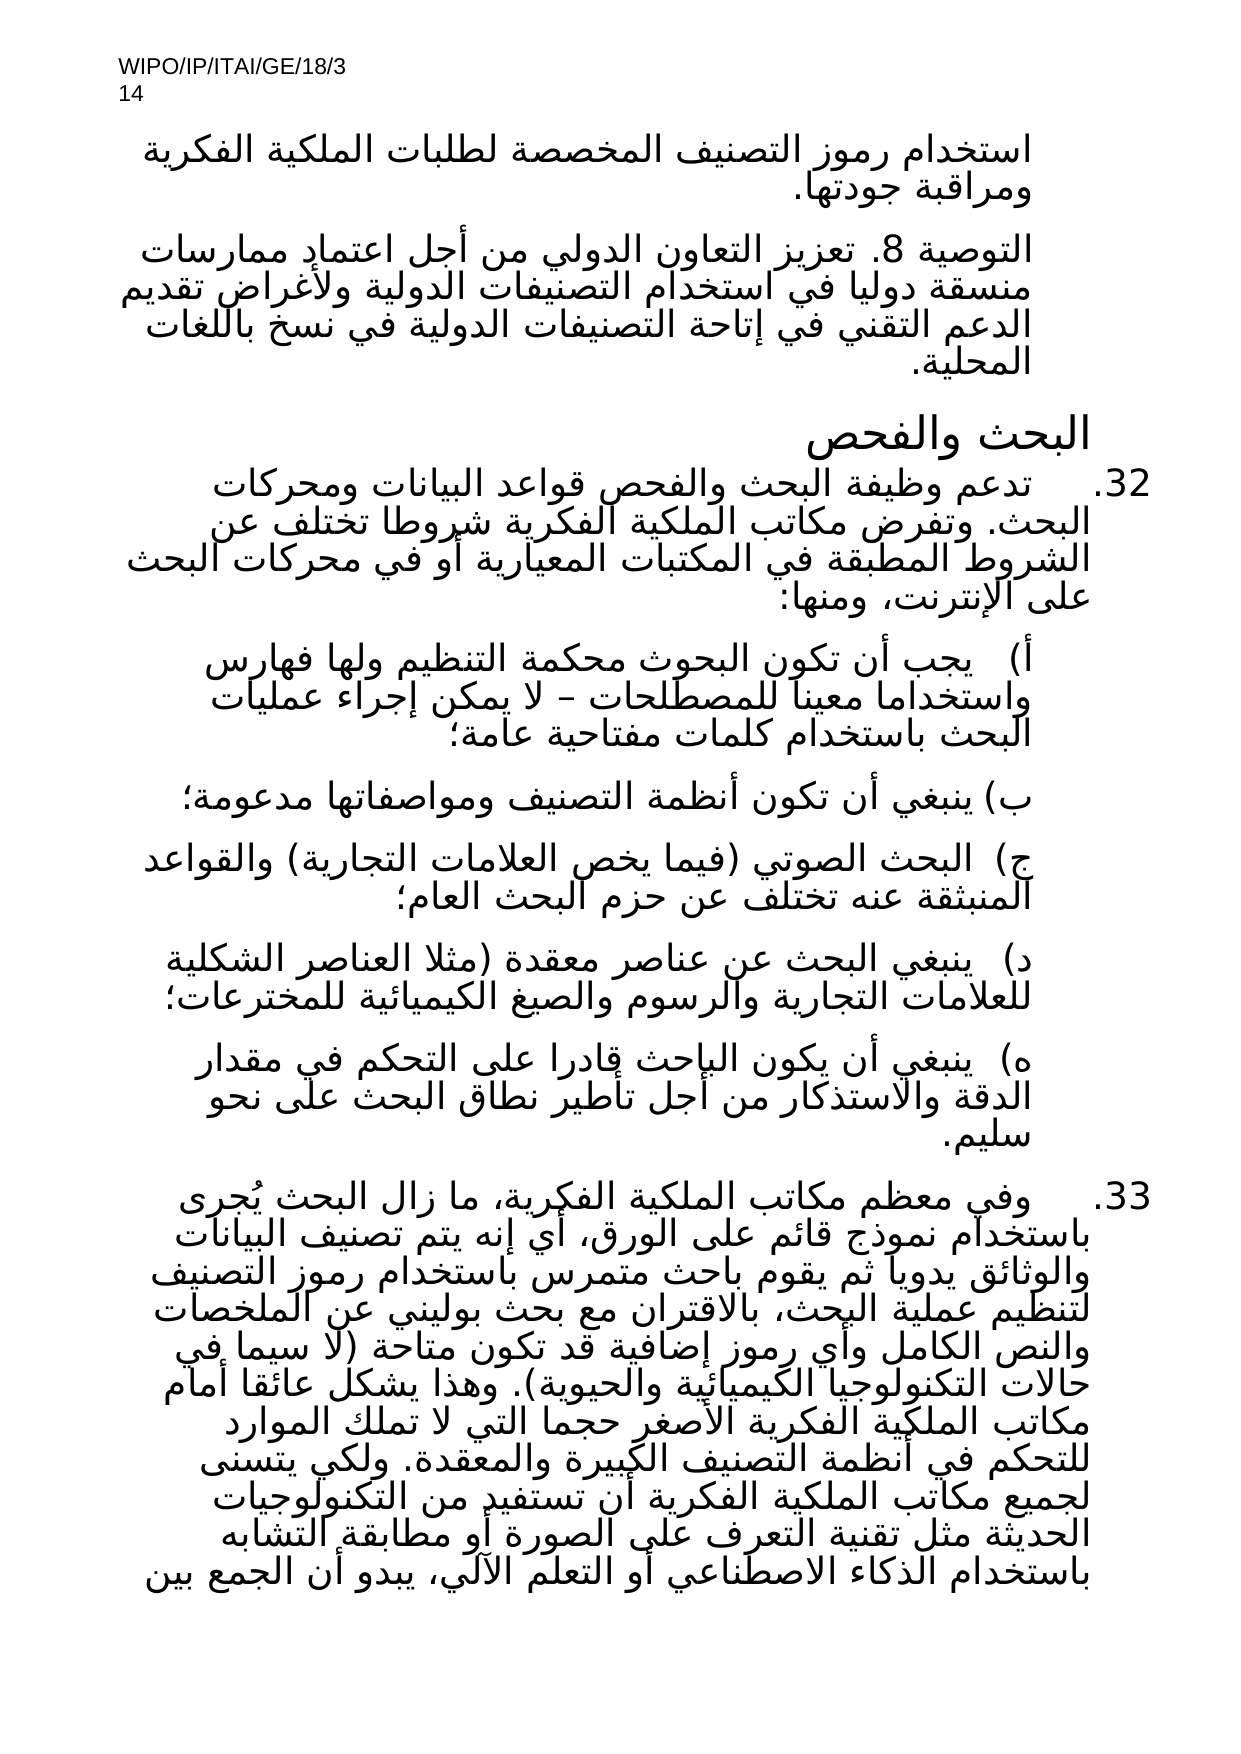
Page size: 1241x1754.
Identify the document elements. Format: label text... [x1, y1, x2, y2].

text د) ينبغي البحث عن عناصر معقدة (مثلا العناصر الشكلية للعلامات التجارية والرسوم والصيغ الكيميائية للمخترعات؛ [118, 942, 1033, 1017]
text ه) ينبغي أن يكون الباحث قادرا على التحكم في مقدار الدقة والاستذكار من أجل تأطير نطاق البحث على نحو سليم. [118, 1042, 1033, 1154]
subtitle البحث والفحص [118, 407, 1092, 461]
text أ) يجب أن تكون البحوث محكمة التنظيم ولها فهارس واستخداما معينا للمصطلحات – لا يمكن إجراء عمليات البحث باستخدام كلمات مفتاحية عامة؛ [118, 642, 1033, 754]
text التوصية 8. تعزيز التعاون الدولي من أجل اعتماد ممارسات منسقة دوليا في استخدام التصنيفات الدولية ولأغراض تقديم الدعم التقني في إتاحة التصنيفات الدولية في نسخ باللغات المحلية. [118, 232, 1033, 382]
text تدعم وظيفة البحث والفحص قواعد البيانات ومحركات البحث. وتفرض مكاتب الملكية الفكرية شروطا تختلف عن الشروط المطبقة في المكتبات المعيارية أو في محركات البحث على الإنترنت، ومنها: [118, 467, 1092, 617]
text ج) البحث الصوتي (فيما يخص العلامات التجارية) والقواعد المنبثقة عنه تختلف عن حزم البحث العام؛ [118, 842, 1033, 917]
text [118, 132, 1033, 207]
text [118, 1179, 1092, 1592]
text ب) ينبغي أن تكون أنظمة التصنيف ومواصفاتها مدعومة؛ [118, 779, 1033, 817]
